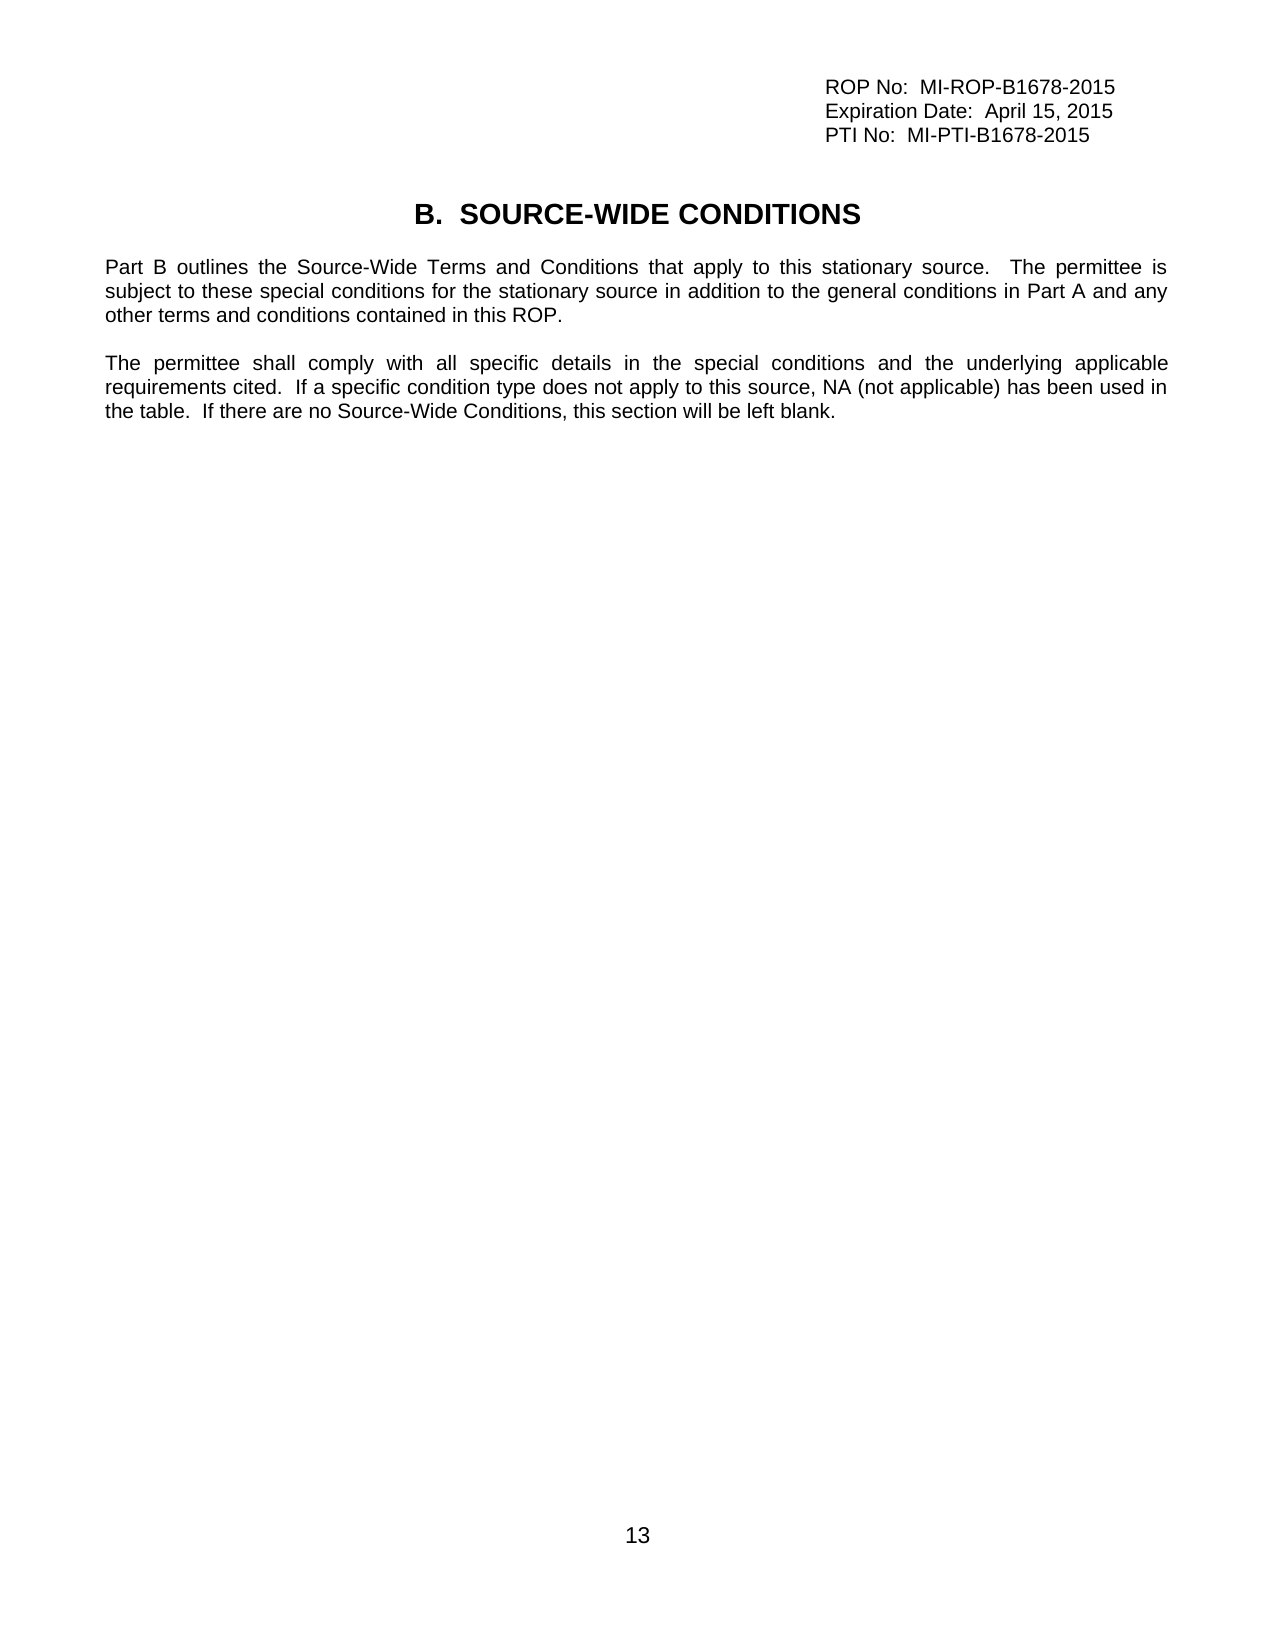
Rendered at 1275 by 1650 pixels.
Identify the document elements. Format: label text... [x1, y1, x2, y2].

subtitle B. SOURCE-WIDE CONDITIONS [105, 197, 1170, 231]
text The permittee shall comply with all specific details in the special conditions and the underlying applicable requirements cited. If a specific condition type does not apply to this source, NA (not applicable) has been used in the table. If there are no Source-Wide Conditions, this section will be left blank. [105, 351, 1170, 422]
text Part B outlines the Source-Wide Terms and Conditions that apply to this stationary source. The permittee is subject to these special conditions for the stationary source in addition to the general conditions in Part A and any other terms and conditions contained in this ROP. [105, 255, 1170, 327]
